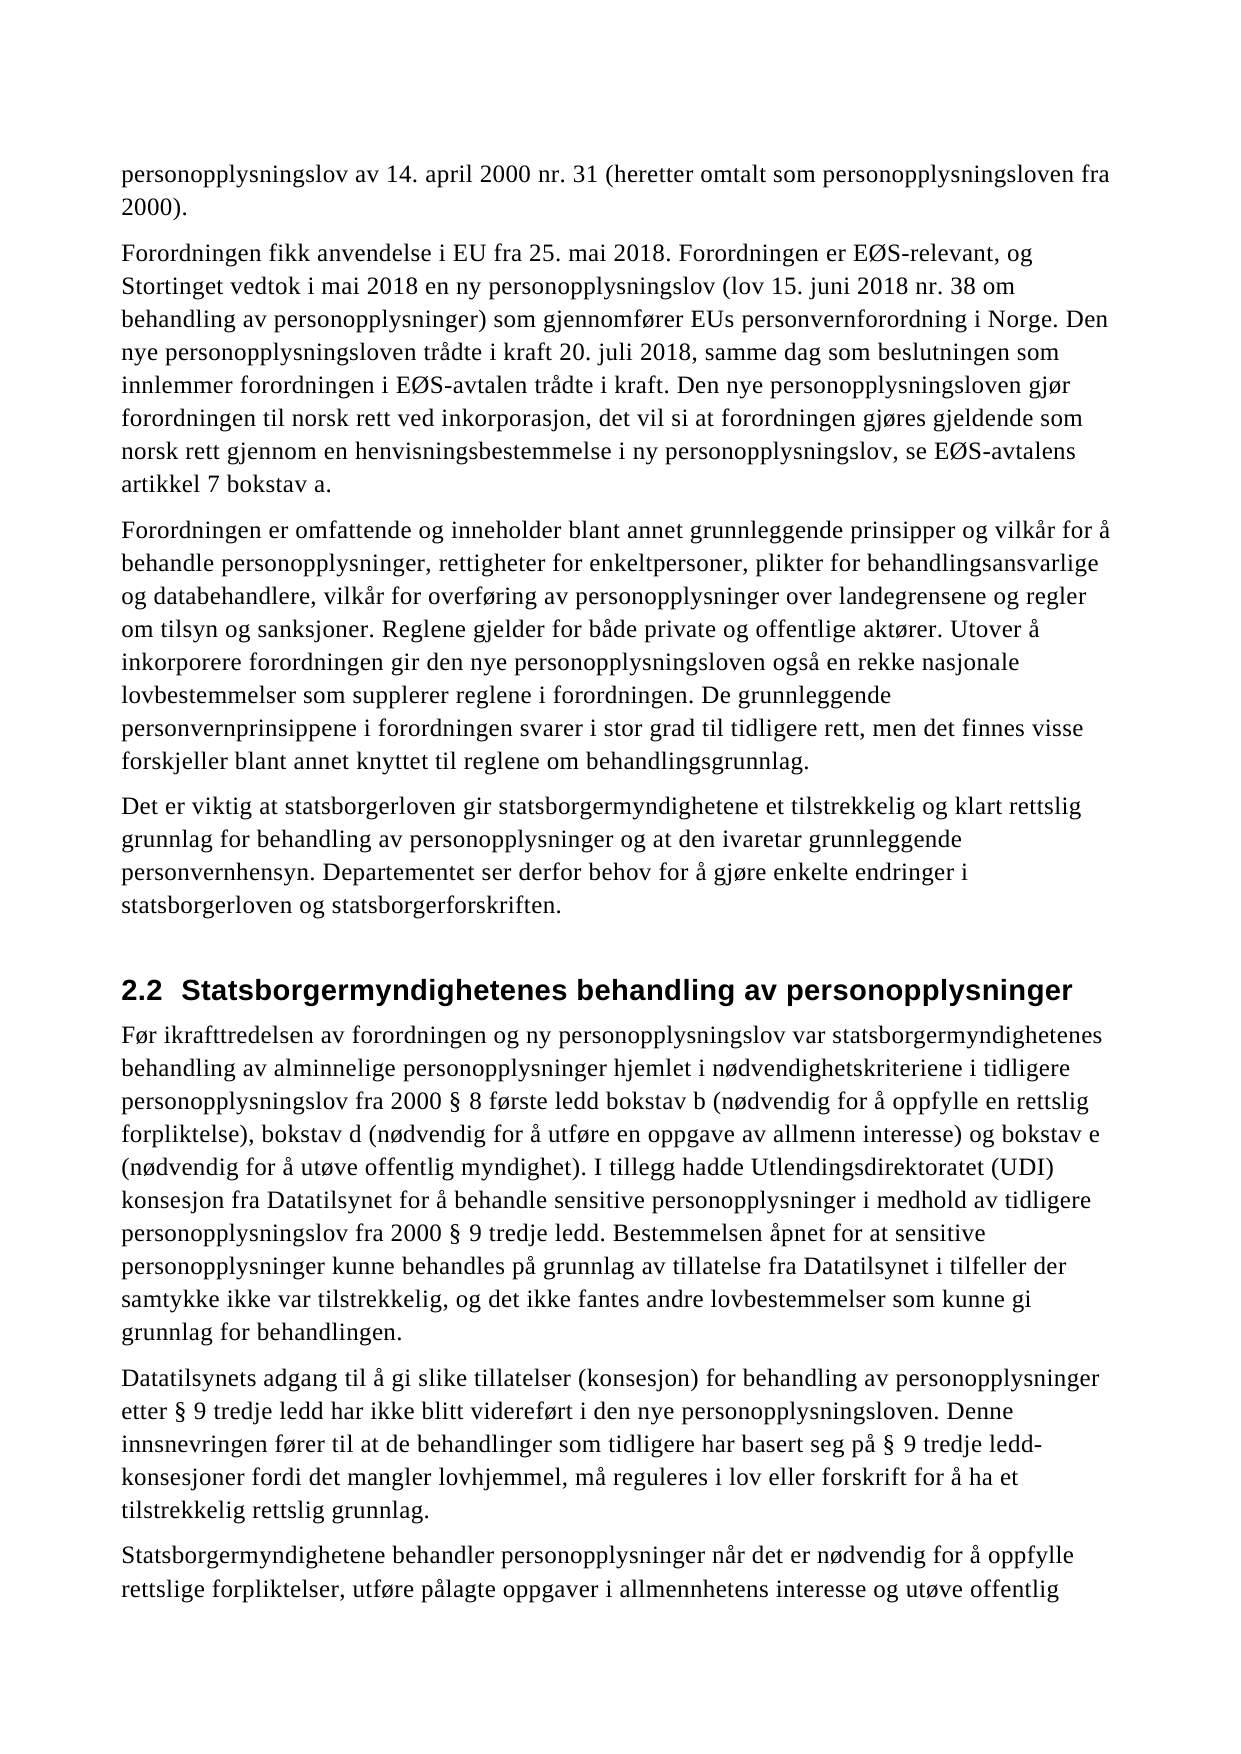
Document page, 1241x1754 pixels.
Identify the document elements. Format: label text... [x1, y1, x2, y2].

text Datatilsynets adgang til å gi slike tillatelser (konsesjon) for behandling av personopplysninger etter § 9 tredje ledd har ikke blitt videreført i den nye personopplysningsloven. Denne innsnevringen fører til at de behandlinger som tidligere har basert seg på § 9 tredje ledd-konsesjoner fordi det mangler lovhjemmel, må reguleres i lov eller forskrift for å ha et tilstrekkelig rettslig grunnlag. [121, 1363, 1119, 1524]
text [121, 1541, 1119, 1602]
text Det er viktig at statsborgerloven gir statsborgermyndighetene et tilstrekkelig og klart rettslig grunnlag for behandling av personopplysninger og at den ivaretar grunnleggende personvernhensyn. Departementet ser derfor behov for å gjøre enkelte endringer i statsborgerloven og statsborgerforskriften. [121, 791, 1119, 919]
text Forordningen er omfattende og inneholder blant annet grunnleggende prinsipper og vilkår for å behandle personopplysninger, rettigheter for enkeltpersoner, plikter for behandlingsansvarlige og databehandlere, vilkår for overføring av personopplysninger over landegrensene og regler om tilsyn og sanksjoner. Reglene gjelder for både private og offentlige aktører. Utover å inkorporere forordningen gir den nye personopplysningsloven også en rekke nasjonale lovbestemmelser som supplerer reglene i forordningen. De grunnleggende personvernprinsippene i forordningen svarer i stor grad til tidligere rett, men det finnes visse forskjeller blant annet knyttet til reglene om behandlingsgrunnlag. [121, 515, 1119, 774]
text Forordningen fikk anvendelse i EU fra 25. mai 2018. Forordningen er EØS-relevant, og Stortinget vedtok i mai 2018 en ny personopplysningslov (lov 15. juni 2018 nr. 38 om behandling av personopplysninger) som gjennomfører EUs personvernforordning i Norge. Den nye personopplysningsloven trådte i kraft 20. juli 2018, samme dag som beslutningen som innlemmer forordningen i EØS-avtalen trådte i kraft. Den nye personopplysningsloven gjør forordningen til norsk rett ved inkorporasjon, det vil si at forordningen gjøres gjeldende som norsk rett gjennom en henvisningsbestemmelse i ny personopplysningslov, se EØS-avtalens artikkel 7 bokstav a. [121, 238, 1119, 498]
subtitle Statsborgermyndighetenes behandling av personopplysninger [121, 973, 1119, 1007]
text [121, 159, 1119, 221]
text Før ikrafttredelsen av forordningen og ny personopplysningslov var statsborgermyndighetenes behandling av alminnelige personopplysninger hjemlet i nødvendighetskriteriene i tidligere personopplysningslov fra 2000 § 8 første ledd bokstav b (nødvendig for å oppfylle en rettslig forpliktelse), bokstav d (nødvendig for å utføre en oppgave av allmenn interesse) og bokstav e (nødvendig for å utøve offentlig myndighet). I tillegg hadde Utlendingsdirektoratet (UDI) konsesjon fra Datatilsynet for å behandle sensitive personopplysninger i medhold av tidligere personopplysningslov fra 2000 § 9 tredje ledd. Bestemmelsen åpnet for at sensitive personopplysninger kunne behandles på grunnlag av tillatelse fra Datatilsynet i tilfeller der samtykke ikke var tilstrekkelig, og det ikke fantes andre lovbestemmelser som kunne gi grunnlag for behandlingen. [121, 1020, 1119, 1346]
